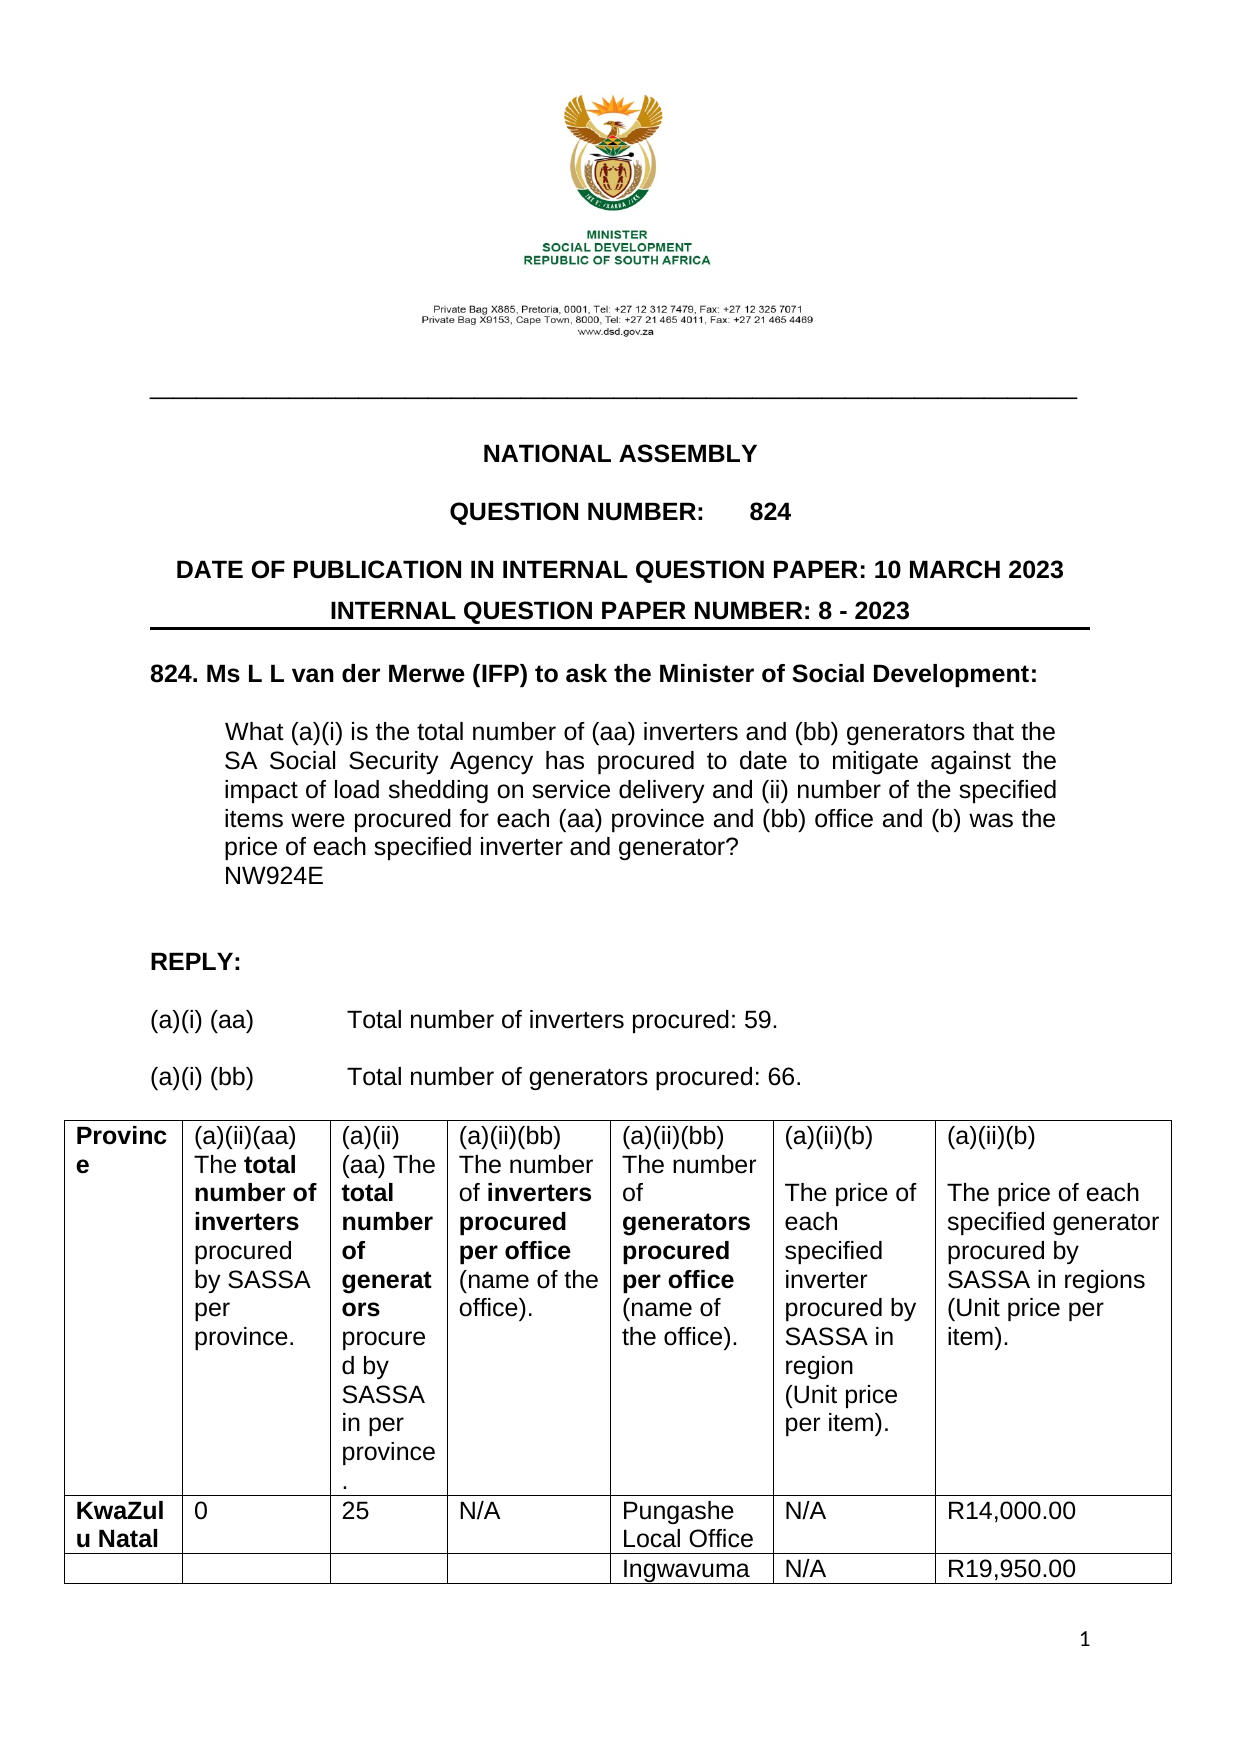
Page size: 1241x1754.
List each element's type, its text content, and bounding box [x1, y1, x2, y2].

table_cell [183, 1554, 330, 1583]
table_header (a)(ii)(aa) The total number of inverters procured by SASSA per province. [183, 1121, 330, 1495]
table_cell Ingwavuma Local Office Jozini (Ulundi) [611, 1554, 773, 1583]
table_header (a)(ii)(b) The price of each specified inverter procured by SASSA in region (Unit price per item). [774, 1121, 935, 1495]
table_header (a)(ii)(aa) The total number of generators procured by SASSA in per province. [331, 1121, 447, 1495]
text 824. Ms L L van der Merwe (IFP) to ask the Minister of Social Development: [150, 659, 1090, 688]
text ​What (a)(i) is the total number of (aa) inverters and (bb) generators that the SA Social Security Agency has procured to date to mitigate against the impact of load shedding on service delivery and (ii) number of the specified items were procured for each (aa) province and (bb) office and (b) was the price of each specified inverter and generator? NW924E [224, 717, 1058, 890]
table_header (a)(ii)(bb) The number of inverters procured per office (name of the office). [448, 1121, 610, 1495]
text QUESTION NUMBER: 824 [150, 497, 1090, 526]
text (a)(i) (aa) Total number of inverters procured: 59. [150, 1005, 1090, 1034]
table_header (a)(ii)(bb) The number of generators procured per office (name of the office). [611, 1121, 773, 1495]
table_cell KwaZulu Natal [65, 1496, 182, 1553]
table_cell N/A [448, 1496, 610, 1553]
text NATIONAL ASSEMBLY [150, 439, 1090, 468]
text REPLY: [150, 947, 1090, 976]
text INTERNAL QUESTION PAPER NUMBER: 8 - 2023 [150, 596, 1090, 627]
table_cell 0 [183, 1496, 330, 1553]
text ________________________________________ [150, 355, 1090, 403]
text (a)(i) (bb) Total number of generators procured: 66. [150, 1062, 1090, 1091]
table_cell [448, 1554, 610, 1583]
table_cell N/A [774, 1554, 935, 1583]
table_cell R14,000.00 [936, 1496, 1171, 1553]
table_cell [331, 1554, 447, 1583]
picture [280, 73, 960, 356]
table_cell [65, 1554, 182, 1583]
table_cell 25 [331, 1496, 447, 1553]
text DATE OF PUBLICATION IN INTERNAL QUESTION PAPER: 10 MARCH 2023 [150, 555, 1090, 584]
table_cell R19,950.00 [936, 1554, 1171, 1583]
table_cell Pungashe Local Office [611, 1496, 773, 1553]
table_cell N/A [774, 1496, 935, 1553]
table_header Province [65, 1121, 182, 1495]
table_header (a)(ii)(b) The price of each specified generator procured by SASSA in regions (Unit price per item). [936, 1121, 1171, 1495]
